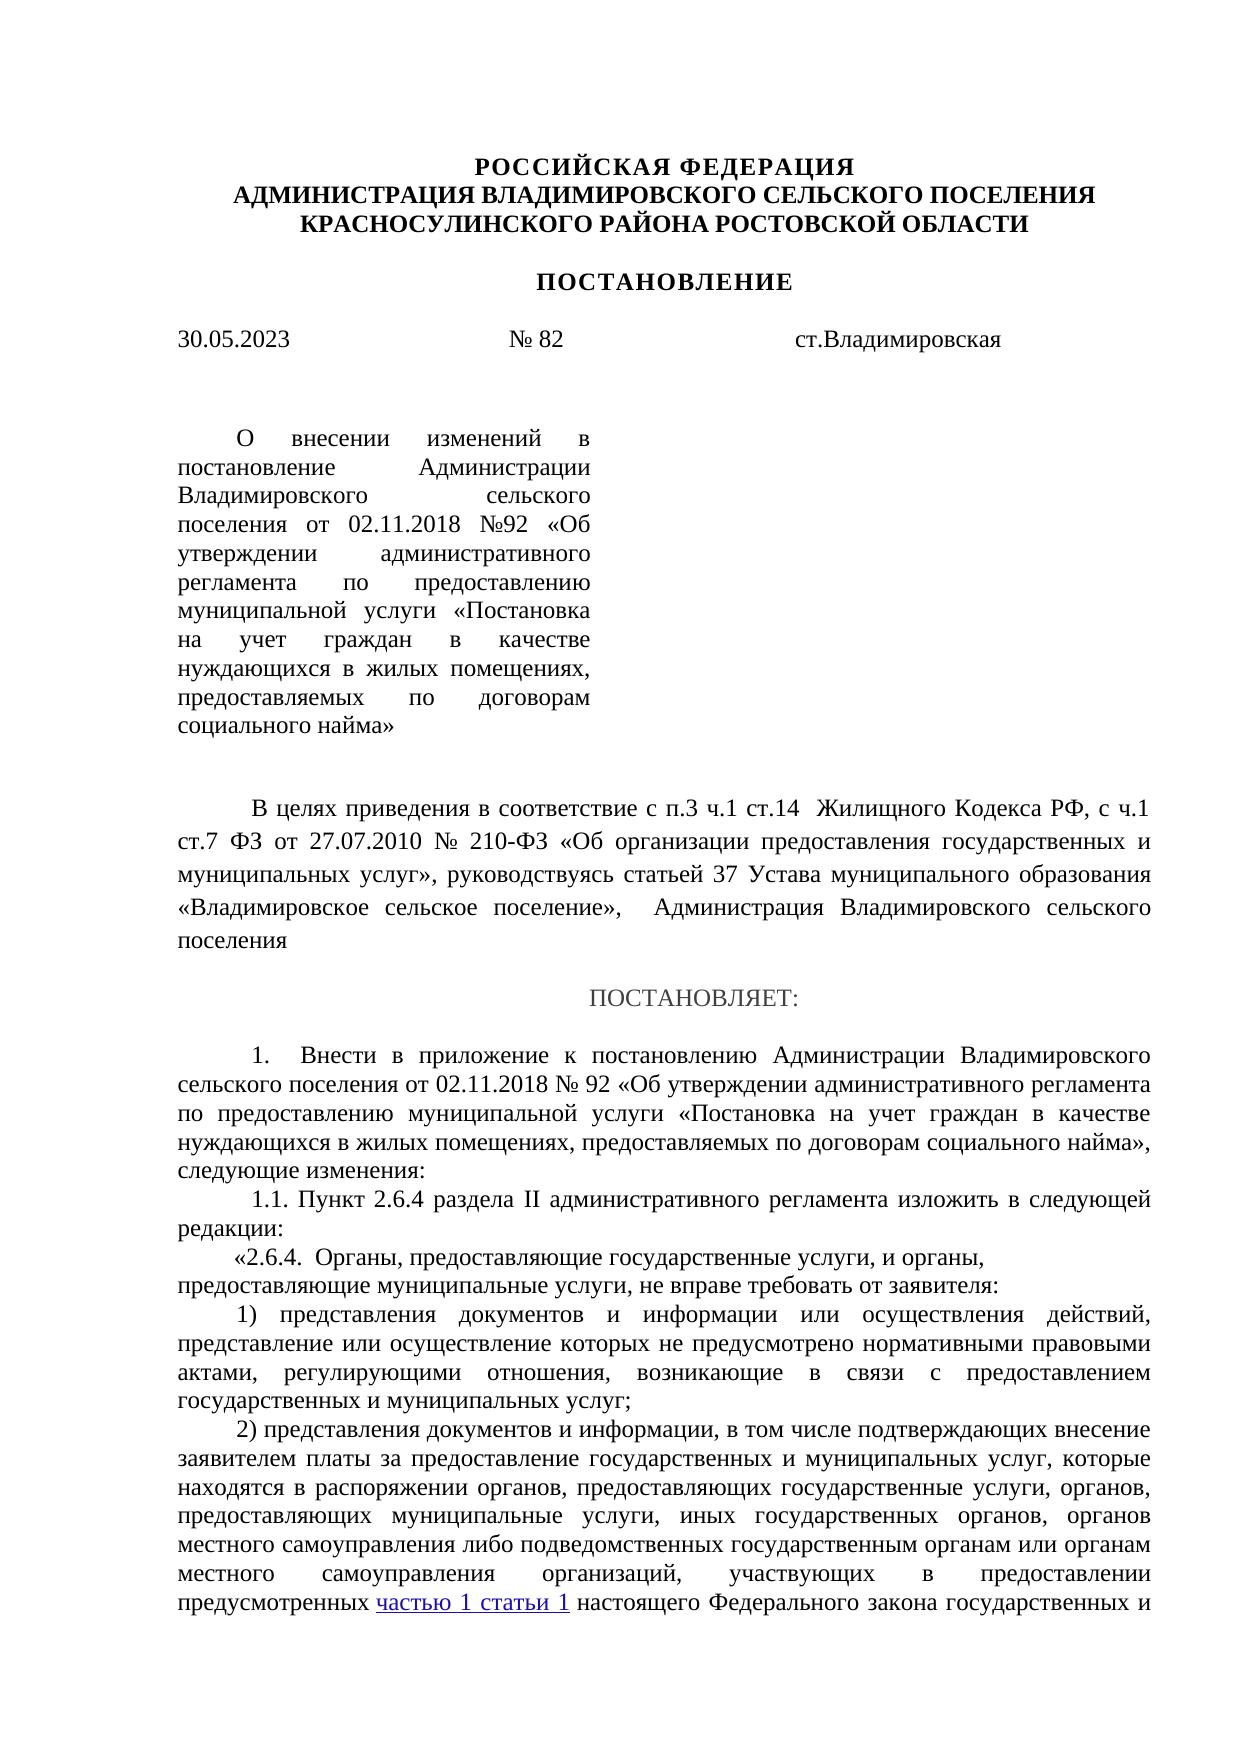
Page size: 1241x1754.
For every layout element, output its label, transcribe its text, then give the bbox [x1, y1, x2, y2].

text «2.6.4. Органы, предоставляющие государственные услуги, и органы, предоставляющие муниципальные услуги, не вправе требовать от заявителя: [177, 1242, 1152, 1299]
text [177, 1414, 1152, 1616]
text РОССИЙСКАЯ ФЕДЕРАЦИЯ [177, 152, 1152, 180]
text 1.1. Пункт 2.6.4 раздела II административного регламента изложить в следующей редакции: [177, 1184, 1152, 1242]
text АДМИНИСТРАЦИЯ ВЛАДИМИРОВСКОГО СЕЛЬСКОГО ПОСЕЛЕНИЯ [177, 180, 1152, 209]
text ПОСТАНОВЛЕНИЕ [177, 267, 1152, 295]
text КРАСНОСУЛИНСКОГО РАЙОНА РОСТОВСКОЙ ОБЛАСТИ [177, 209, 1152, 238]
text 30.05.2023 № 82 ст.Владимировская [177, 324, 1152, 353]
text О внесении изменений в постановление Администрации Владимировского сельского поселения от 02.11.2018 №92 «Об утверждении административного регламента по предоставлению муниципальной услуги «Постановка на учет граждан в качестве нуждающихся в жилых помещениях, предоставляемых по договорам социального найма» [177, 423, 591, 739]
text 1. Внести в приложение к постановлению Администрации Владимировского сельского поселения от 02.11.2018 № 92 «Об утверждении административного регламента по предоставлению муниципальной услуги «Постановка на учет граждан в качестве нуждающихся в жилых помещениях, предоставляемых по договорам социального найма», следующие изменения: [177, 1041, 1152, 1184]
text В целях приведения в соответствие с п.3 ч.1 ст.14 Жилищного Кодекса РФ, с ч.1 ст.7 ФЗ от 27.07.2010 № 210-ФЗ «Об организации предоставления государственных и муниципальных услуг», руководствуясь статьей 37 Устава муниципального образования «Владимировское сельское поселение», Администрация Владимировского сельского поселения [177, 793, 1152, 954]
subtitle ПОСТАНОВЛЯЕТ: [177, 983, 1152, 1012]
text 1) представления документов и информации или осуществления действий, представление или осуществление которых не предусмотрено нормативными правовыми актами, регулирующими отношения, возникающие в связи с предоставлением государственных и муниципальных услуг; [177, 1299, 1152, 1414]
